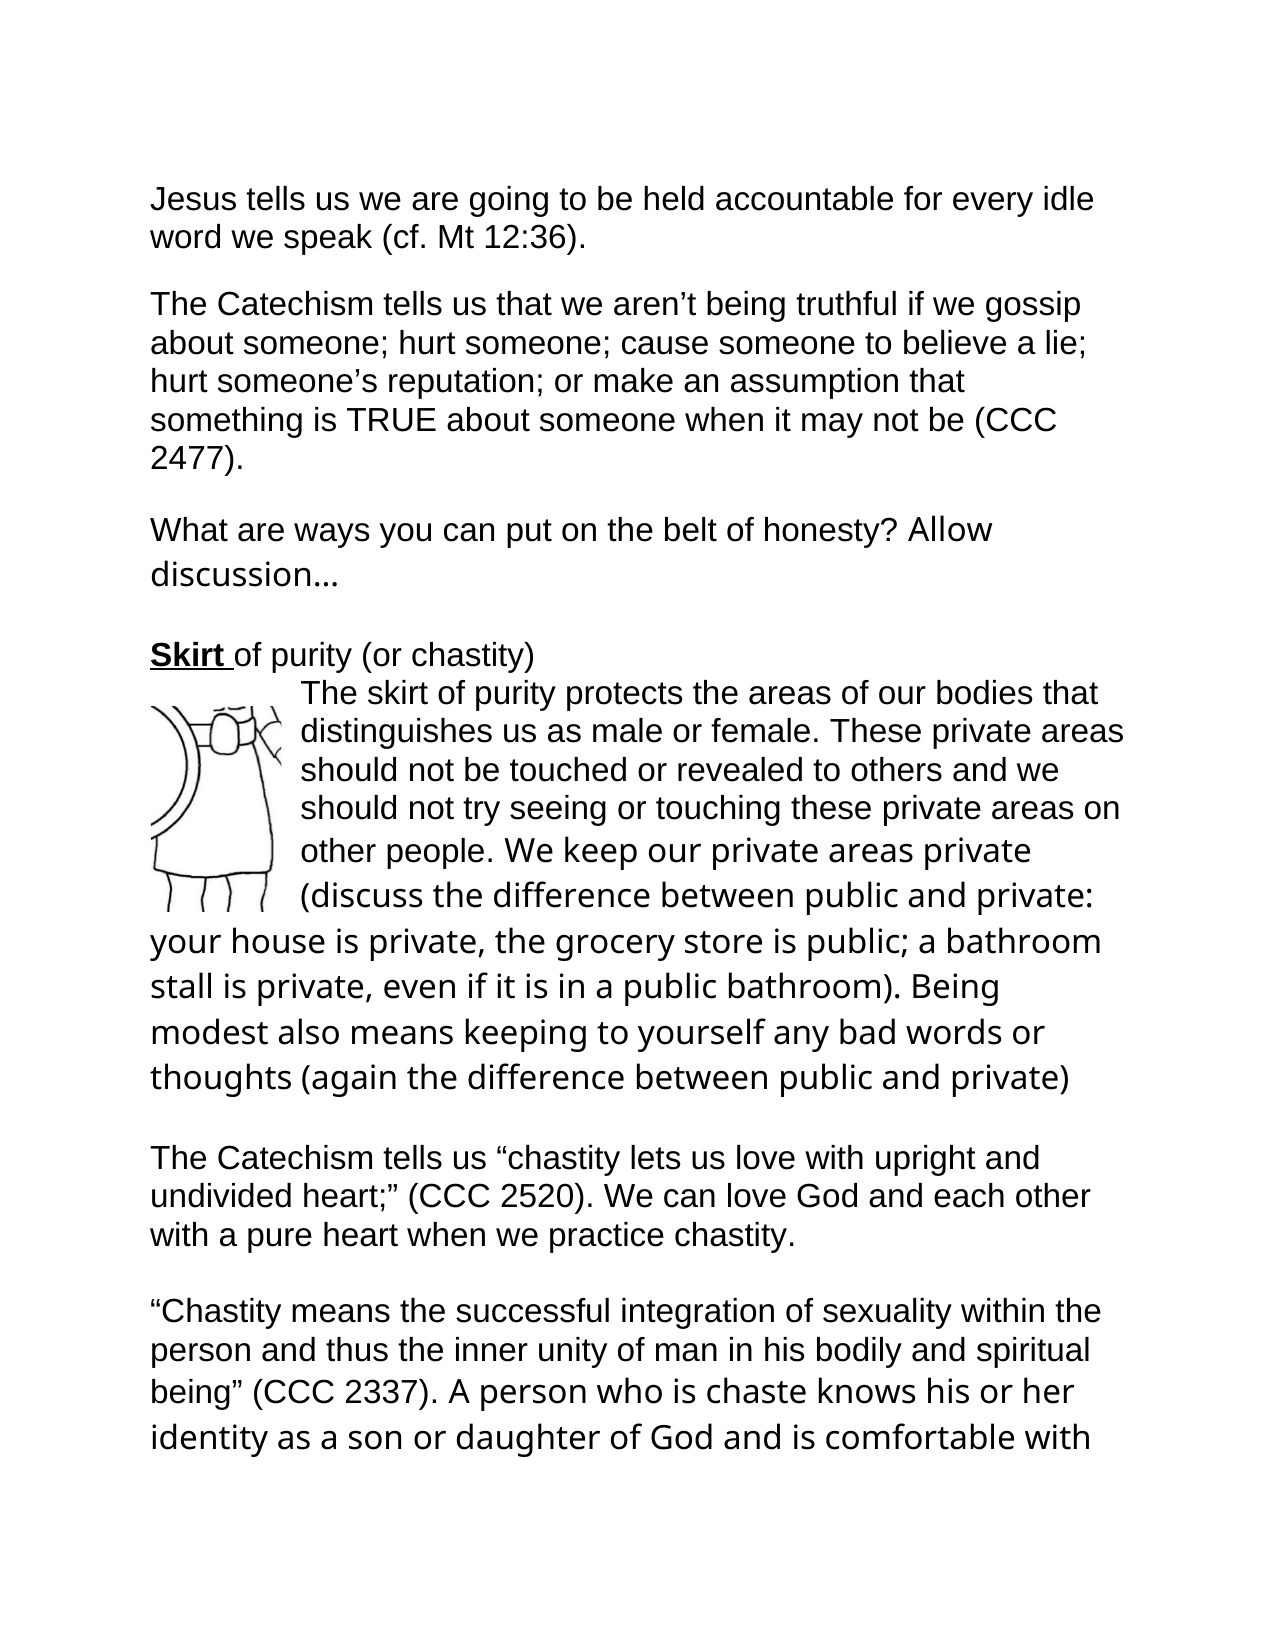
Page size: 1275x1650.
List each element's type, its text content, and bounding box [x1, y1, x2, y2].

text Jesus tells us we are going to be held accountable for every idle word we speak (cf. Mt 12:36). [150, 179, 1125, 256]
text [150, 1291, 1125, 1459]
text Skirt of purity (or chastity) [150, 634, 1125, 673]
picture [150, 706, 284, 913]
text The skirt of purity protects the areas of our bodies that distinguishes us as male or female. These private areas should not be touched or revealed to others and we should not try seeing or touching these private areas on other people. We keep our private areas private (discuss the difference between public and private: your house is private, the grocery store is public; a bathroom stall is private, even if it is in a public bathroom). Being modest also means keeping to yourself any bad words or thoughts (again the difference between public and private) [150, 673, 1125, 1099]
text The Catechism tells us that we aren’t being truthful if we gossip about someone; hurt someone; cause someone to believe a lie; hurt someone’s reputation; or make an assumption that something is TRUE about someone when it may not be (CCC 2477). [150, 284, 1125, 477]
text The Catechism tells us “chastity lets us love with upright and undivided heart;” (CCC 2520). We can love God and each other with a pure heart when we practice chastity. [150, 1138, 1125, 1253]
text What are ways you can put on the belt of honesty? Allow discussion… [150, 505, 1125, 596]
